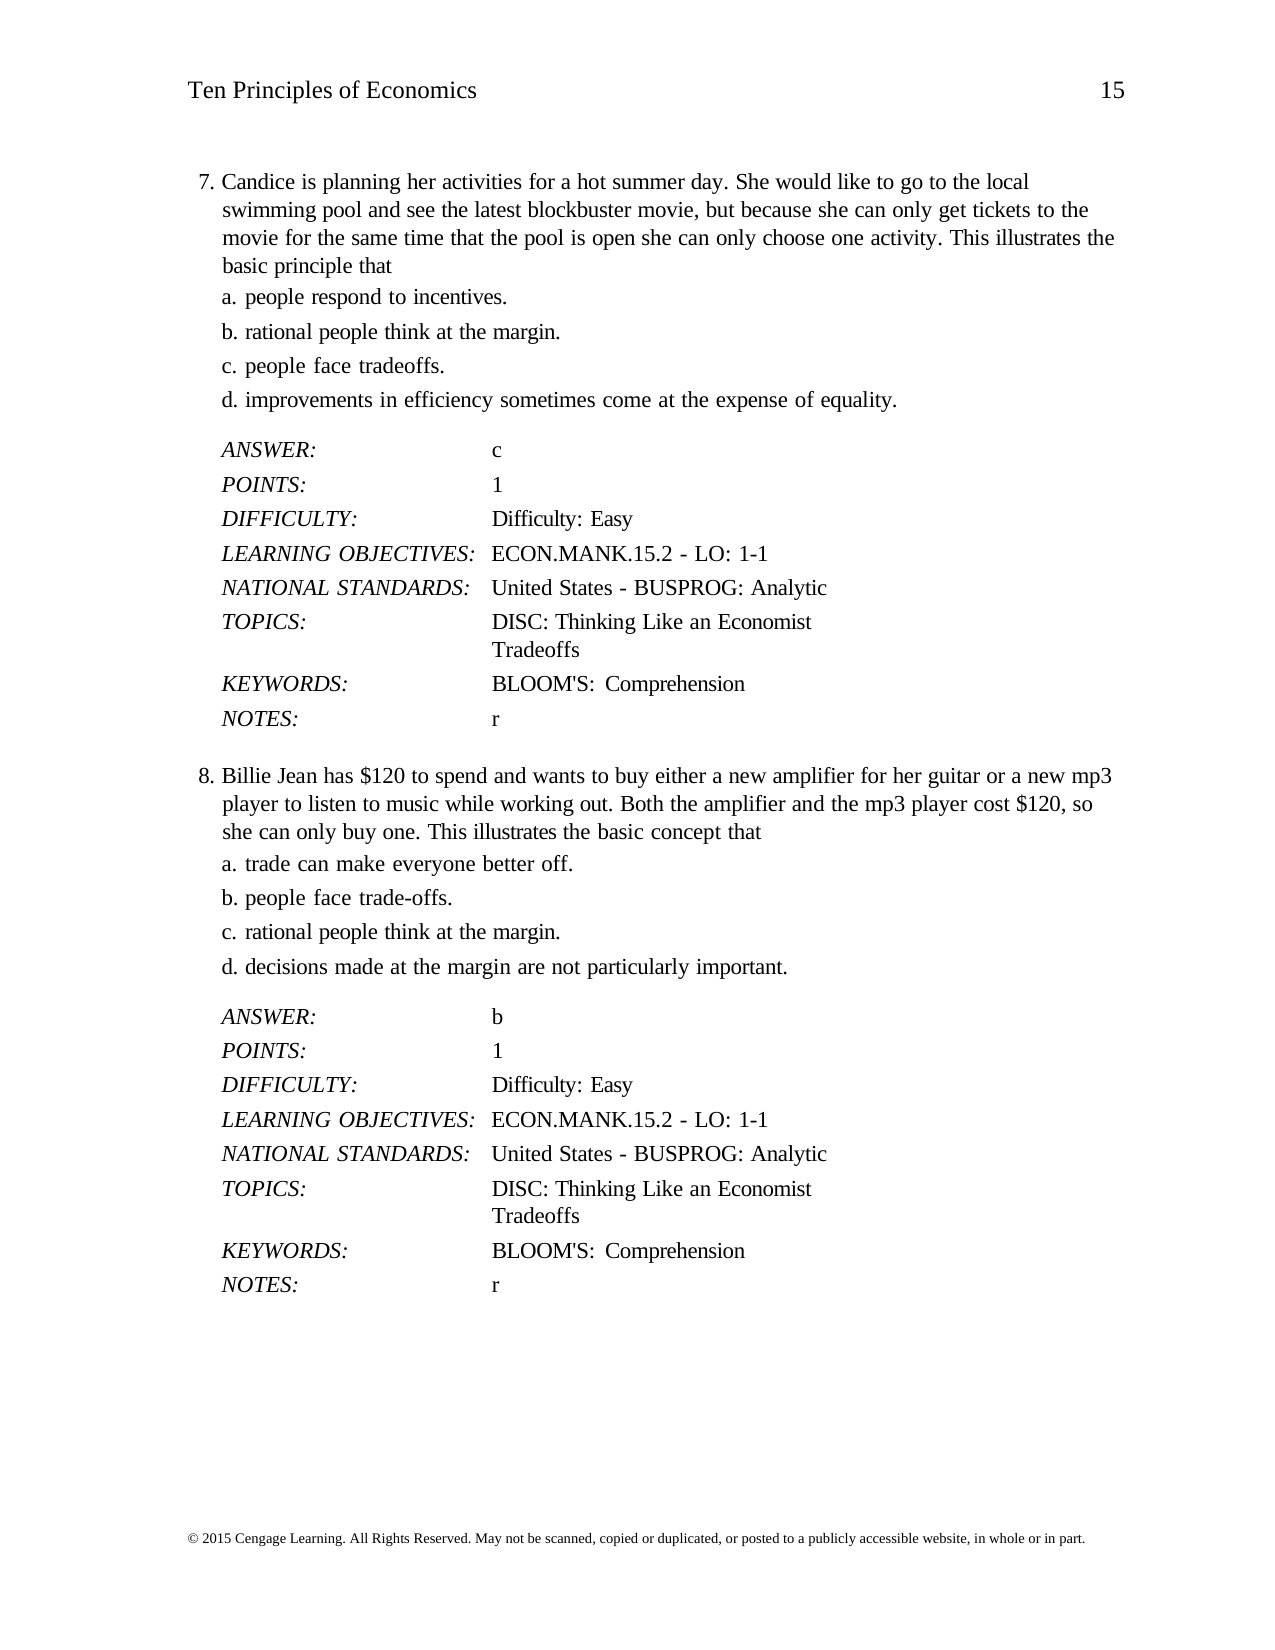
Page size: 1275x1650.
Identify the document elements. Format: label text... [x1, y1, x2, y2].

list Candice is planning her activities for a hot summer day. She would like to go to the local swimming pool and see the latest blockbuster movie, but because she can only get tickets to the movie for the same time that the pool is open she can only choose one activity. This illustrates the basic principle that [198, 168, 1125, 278]
list people respond to incentives. [221, 283, 1125, 310]
text TOPICS: DISC: Thinking Like an Economist Tradeoffs [221, 608, 825, 663]
text NATIONAL STANDARDS: United States - BUSPROG: Analytic [221, 574, 1125, 600]
list people face tradeoffs. [221, 352, 1125, 378]
list rational people think at the margin. [221, 318, 1125, 344]
text LEARNING OBJECTIVES: ECON.MANK.15.2 - LO: 1-1 [221, 1106, 1125, 1132]
text DIFFICULTY: Difficulty: Easy [221, 1071, 1125, 1098]
list people face trade-offs. [221, 884, 1125, 910]
list decisions made at the margin are not particularly important. [221, 953, 1125, 979]
text LEARNING OBJECTIVES: ECON.MANK.15.2 - LO: 1-1 [221, 540, 1125, 566]
text NOTES: r [221, 705, 1125, 731]
text DIFFICULTY: Difficulty: Easy [221, 505, 1125, 532]
list Billie Jean has $120 to spend and wants to buy either a new amplifier for her guitar or a new mp3 player to listen to music while working out. Both the amplifier and the mp3 player cost $120, so she can only buy one. This illustrates the basic concept that [198, 762, 1125, 845]
list trade can make everyone better off. [221, 849, 1125, 876]
text KEYWORDS: BLOOM'S: Comprehension [221, 1237, 1125, 1263]
text ANSWER: c [221, 437, 1125, 463]
text NATIONAL STANDARDS: United States - BUSPROG: Analytic [221, 1140, 1125, 1167]
text POINTS: 1 [221, 471, 1125, 497]
list rational people think at the margin. [221, 918, 1125, 945]
text TOPICS: DISC: Thinking Like an Economist Tradeoffs [221, 1174, 825, 1229]
text KEYWORDS: BLOOM'S: Comprehension [221, 671, 1125, 697]
text ANSWER: b [221, 1003, 1125, 1029]
text NOTES: r [221, 1271, 1125, 1297]
list improvements in efficiency sometimes come at the expense of equality. [221, 387, 1125, 413]
text POINTS: 1 [221, 1037, 1125, 1063]
